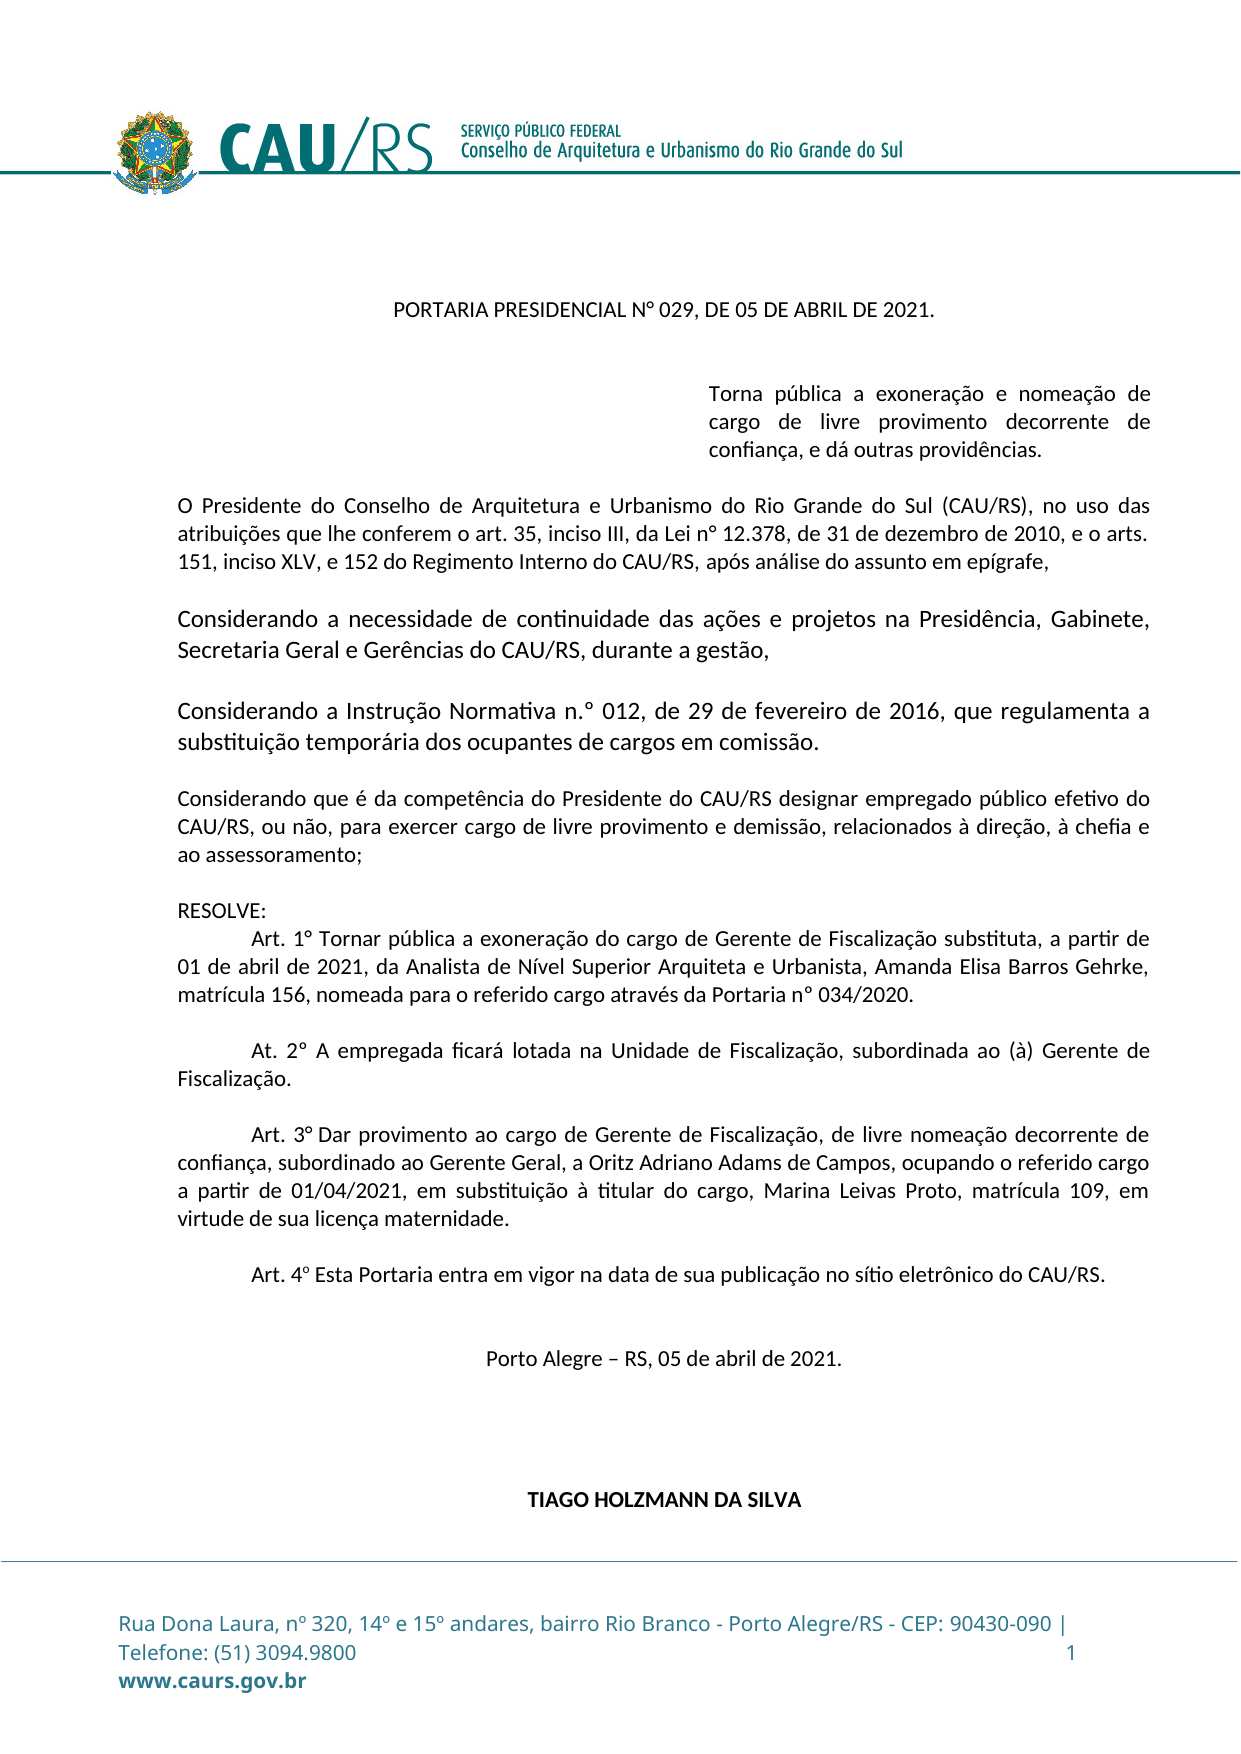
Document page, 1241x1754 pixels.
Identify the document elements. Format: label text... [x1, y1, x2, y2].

text Considerando a Instrução Normativa n.º 012, de 29 de fevereiro de 2016, que regulamenta a substituição temporária dos ocupantes de cargos em comissão. [177, 695, 1152, 756]
text Considerando a necessidade de continuidade das ações e projetos na Presidência, Gabinete, Secretaria Geral e Gerências do CAU/RS, durante a gestão, [177, 603, 1152, 664]
text Torna pública a exoneração e nomeação de cargo de livre provimento decorrente de confiança, e dá outras providências. [709, 379, 1152, 463]
text Considerando que é da competência do Presidente do CAU/RS designar empregado público efetivo do CAU/RS, ou não, para exercer cargo de livre provimento e demissão, relacionados à direção, à chefia e ao assessoramento; [177, 784, 1152, 868]
text Art. 3° Dar provimento ao cargo de Gerente de Fiscalização, de livre nomeação decorrente de confiança, subordinado ao Gerente Geral, a Oritz Adriano Adams de Campos, ocupando o referido cargo a partir de 01/04/2021, em substituição à titular do cargo, Marina Leivas Proto, matrícula 109, em virtude de sua licença maternidade. [177, 1120, 1152, 1232]
text Art. 4o Esta Portaria entra em vigor na data de sua publicação no sítio eletrônico do CAU/RS. [177, 1261, 1152, 1288]
text Porto Alegre – RS, 05 de abril de 2021. [177, 1344, 1152, 1373]
picture [0, 45, 1241, 205]
text At. 2º A empregada ficará lotada na Unidade de Fiscalização, subordinada ao (à) Gerente de Fiscalização. [177, 1036, 1152, 1092]
text Art. 1° Tornar pública a exoneração do cargo de Gerente de Fiscalização substituta, a partir de 01 de abril de 2021, da Analista de Nível Superior Arquiteta e Urbanista, Amanda Elisa Barros Gehrke, matrícula 156, nomeada para o referido cargo através da Portaria nº 034/2020. [177, 924, 1152, 1008]
text RESOLVE: [177, 896, 1152, 924]
text TIAGO HOLZMANN DA SILVA [177, 1485, 1152, 1513]
text O Presidente do Conselho de Arquitetura e Urbanismo do Rio Grande do Sul (CAU/RS), no uso das atribuições que lhe conferem o art. 35, inciso III, da Lei n° 12.378, de 31 de dezembro de 2010, e o arts. 151, inciso XLV, e 152 do Regimento Interno do CAU/RS, após análise do assunto em epígrafe, [177, 491, 1152, 576]
text PORTARIA PRESIDENCIAL N° 029, DE 05 DE ABRIL DE 2021. [177, 295, 1152, 323]
